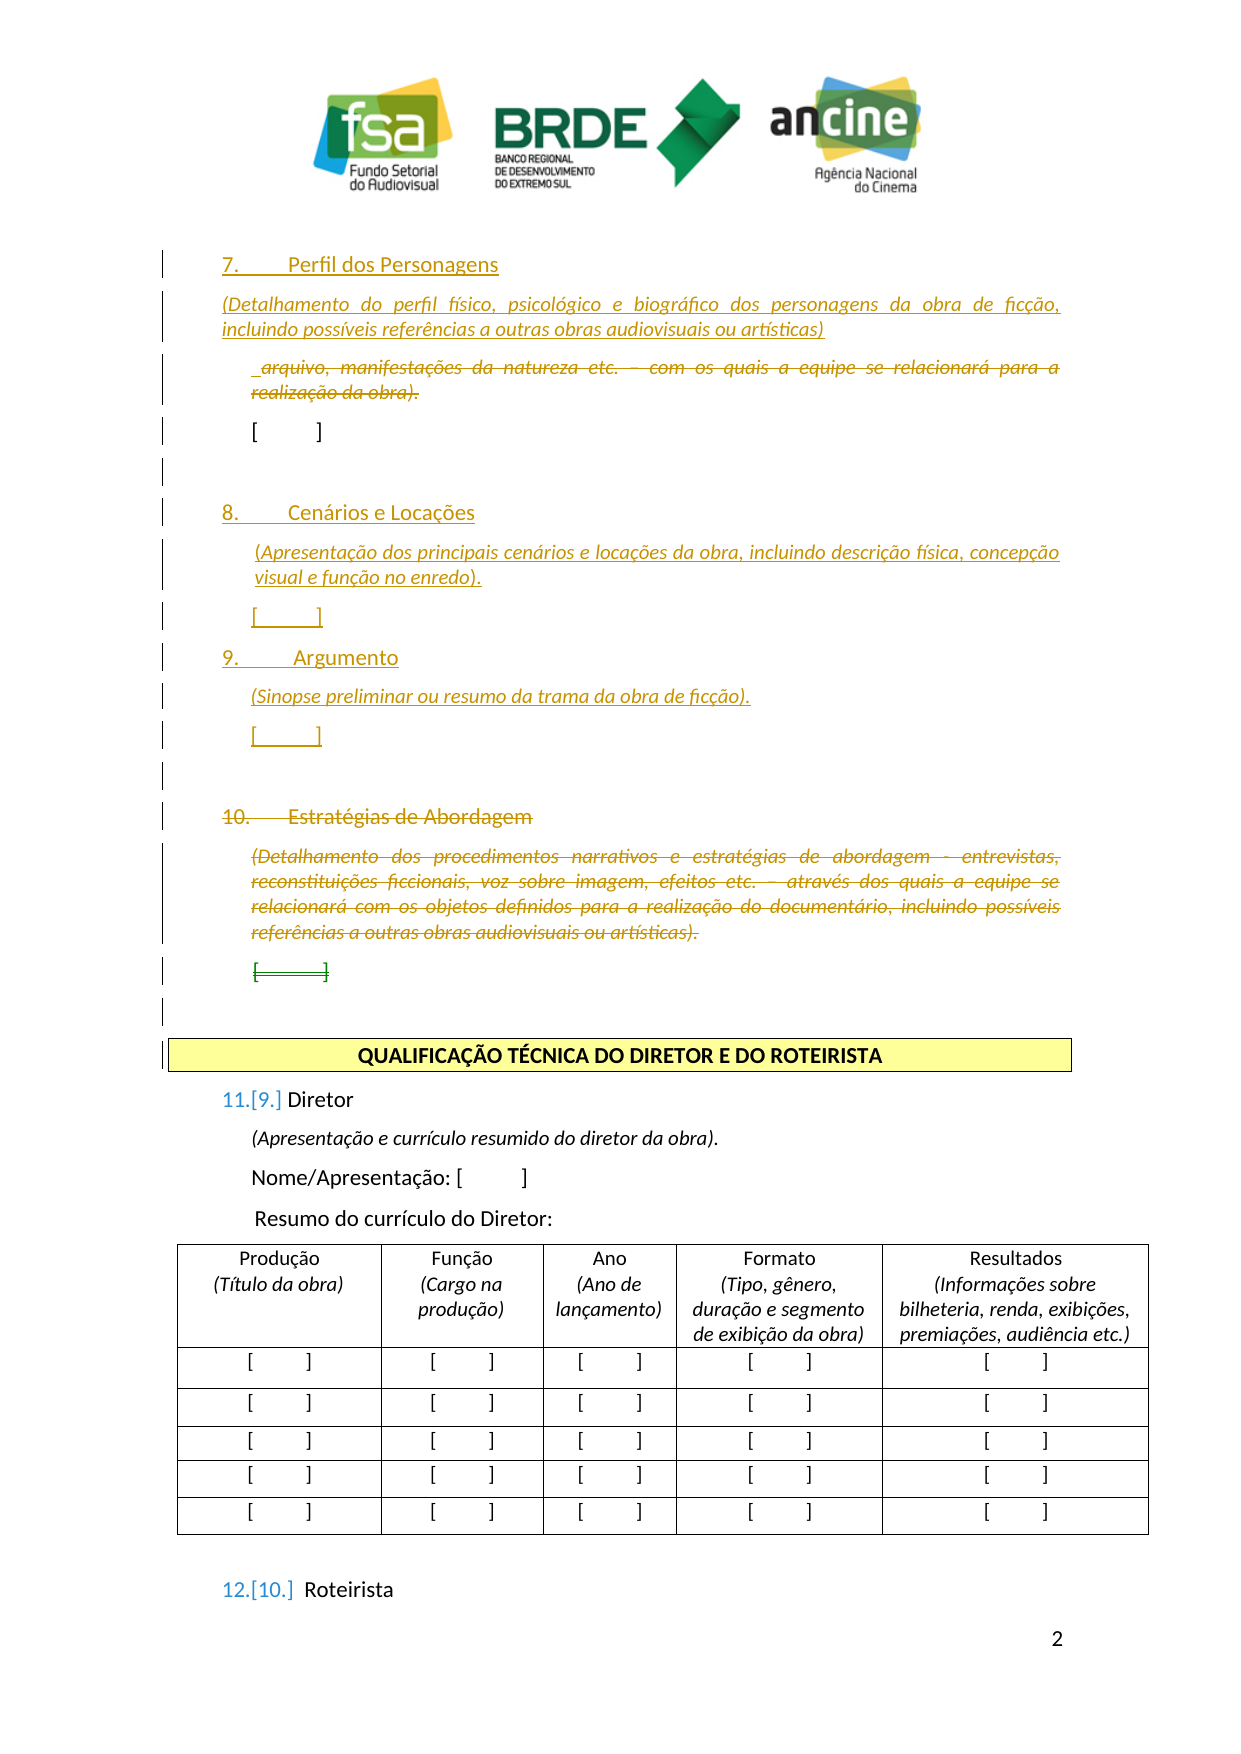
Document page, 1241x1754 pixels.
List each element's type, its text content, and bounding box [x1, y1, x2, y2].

table_cell [ ] [677, 1498, 882, 1534]
table_cell [ ] [178, 1389, 381, 1426]
table_cell [ ] [178, 1348, 381, 1388]
table_cell [ ] [677, 1348, 882, 1388]
table_cell [ ] [883, 1461, 1148, 1497]
table_header Função (Cargo na produção) [382, 1245, 543, 1347]
table_cell [ ] [382, 1498, 543, 1534]
text Nome/Apresentação: [ ] [177, 1163, 1063, 1191]
text QUALIFICAÇÃO TÉCNICA DO DIRETOR E DO ROTEIRISTA [169, 1039, 1071, 1071]
table_header Ano (Ano de lançamento) [544, 1245, 676, 1347]
table_cell [ ] [382, 1348, 543, 1388]
table_cell [ ] [178, 1461, 381, 1497]
table_cell [ ] [382, 1389, 543, 1426]
picture [299, 73, 942, 195]
list Diretor [222, 1085, 1063, 1113]
table_cell [ ] [883, 1498, 1148, 1534]
table_cell [ ] [544, 1461, 676, 1497]
table_cell [ ] [677, 1427, 882, 1460]
table_cell [ ] [883, 1389, 1148, 1426]
table_cell [ ] [677, 1389, 882, 1426]
table_cell [ ] [382, 1461, 543, 1497]
text (Apresentação e currículo resumido do diretor da obra). [251, 1125, 1063, 1151]
text Resumo do currículo do Diretor: [254, 1204, 1063, 1232]
table_cell [ ] [677, 1461, 882, 1497]
table_header Resultados (Informações sobre bilheteria, renda, exibições, premiações, audiência etc.) [883, 1245, 1148, 1347]
table_cell [ ] [883, 1427, 1148, 1460]
table_cell [ ] [883, 1348, 1148, 1388]
text [ ] [177, 417, 1063, 445]
table_cell [ ] [544, 1389, 676, 1426]
table_cell [ ] [178, 1427, 381, 1460]
table_header Produção (Título da obra) [178, 1245, 381, 1347]
table_cell [ ] [544, 1427, 676, 1460]
list Roteirista [222, 1575, 1063, 1603]
table_header Formato (Tipo, gênero, duração e segmento de exibição da obra) [677, 1245, 882, 1347]
table_cell [ ] [544, 1498, 676, 1534]
table_cell [ ] [544, 1348, 676, 1388]
table_cell [ ] [178, 1498, 381, 1534]
table_cell [ ] [382, 1427, 543, 1460]
